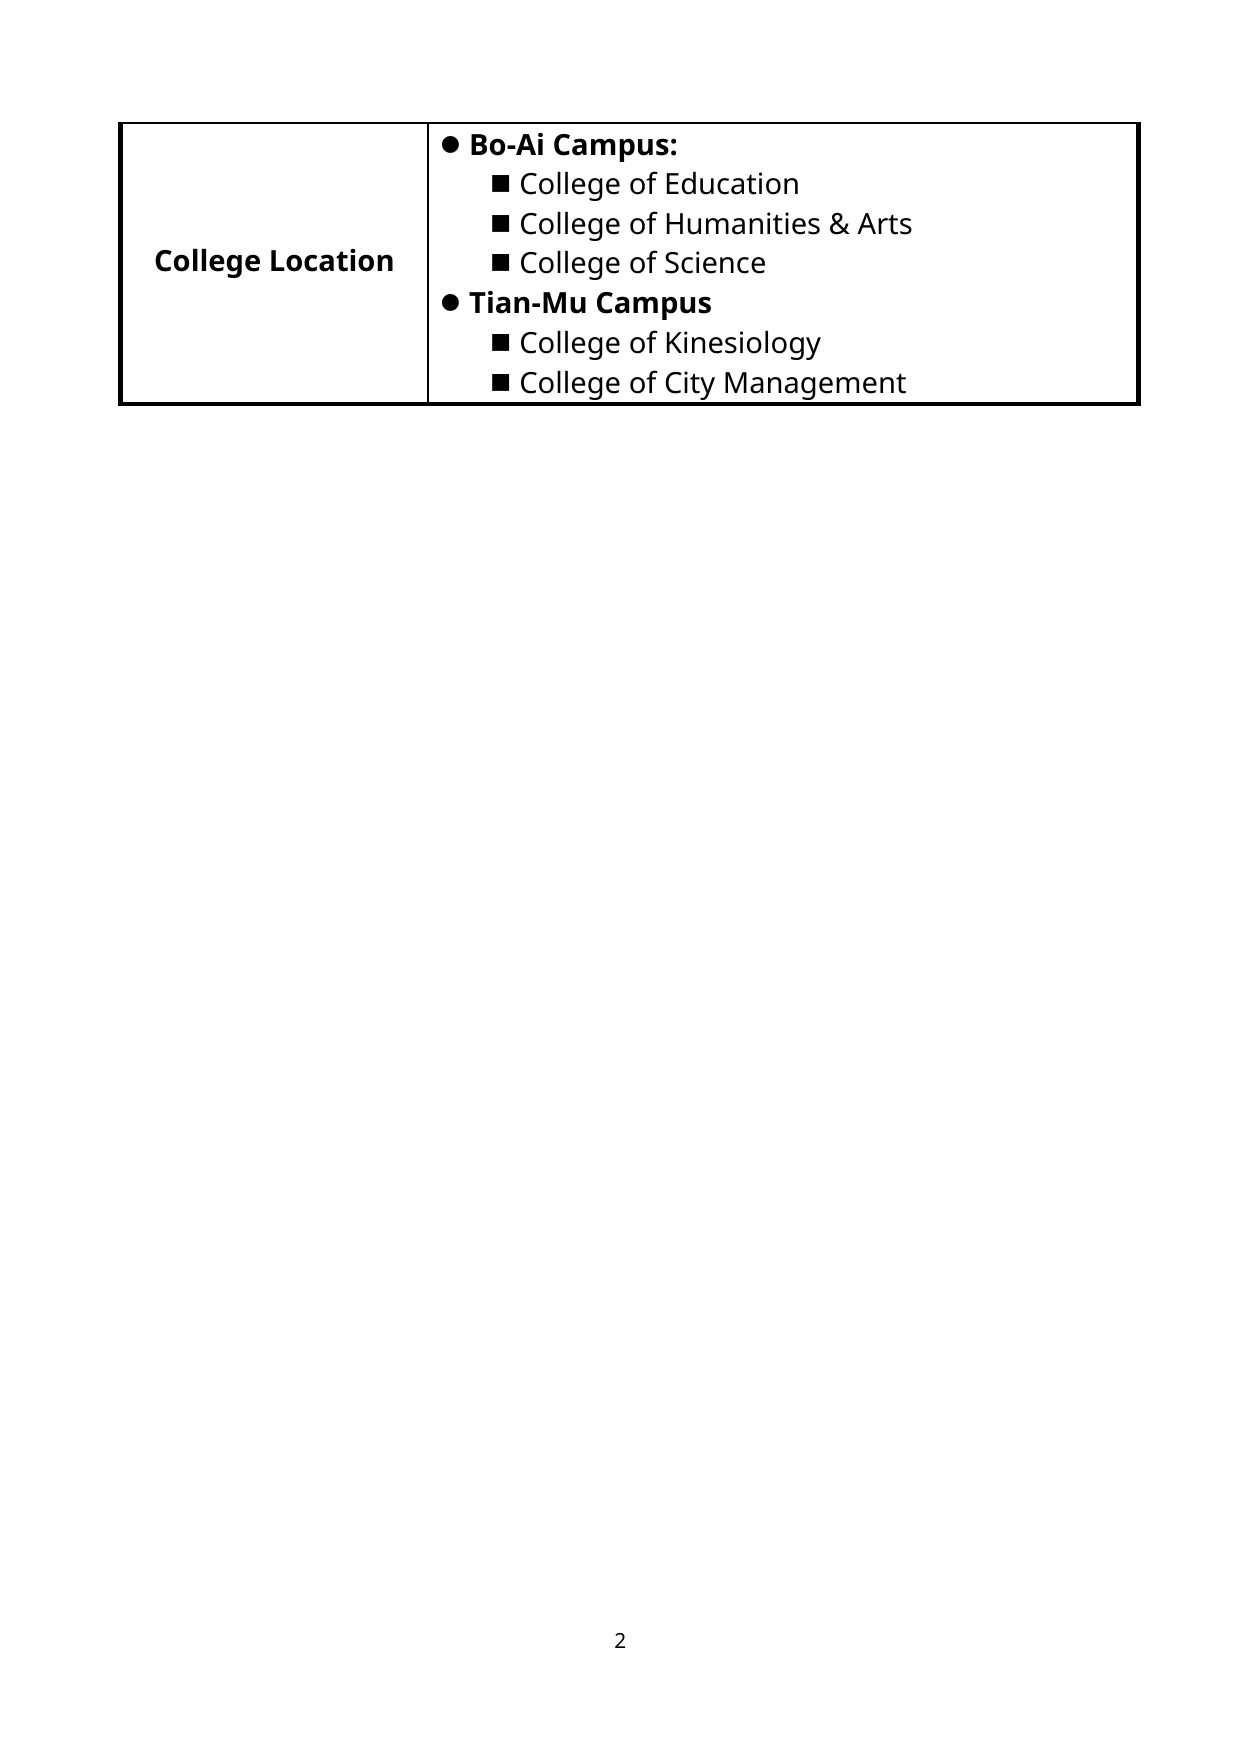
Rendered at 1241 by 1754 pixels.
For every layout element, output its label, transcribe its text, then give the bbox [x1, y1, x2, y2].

table_cell Bo-Ai Campus: College of Education College of Humanities & Arts College of Science Tian-Mu Campus College of Kinesiology College of City Management [429, 124, 1136, 402]
table_cell College Location [123, 124, 427, 402]
